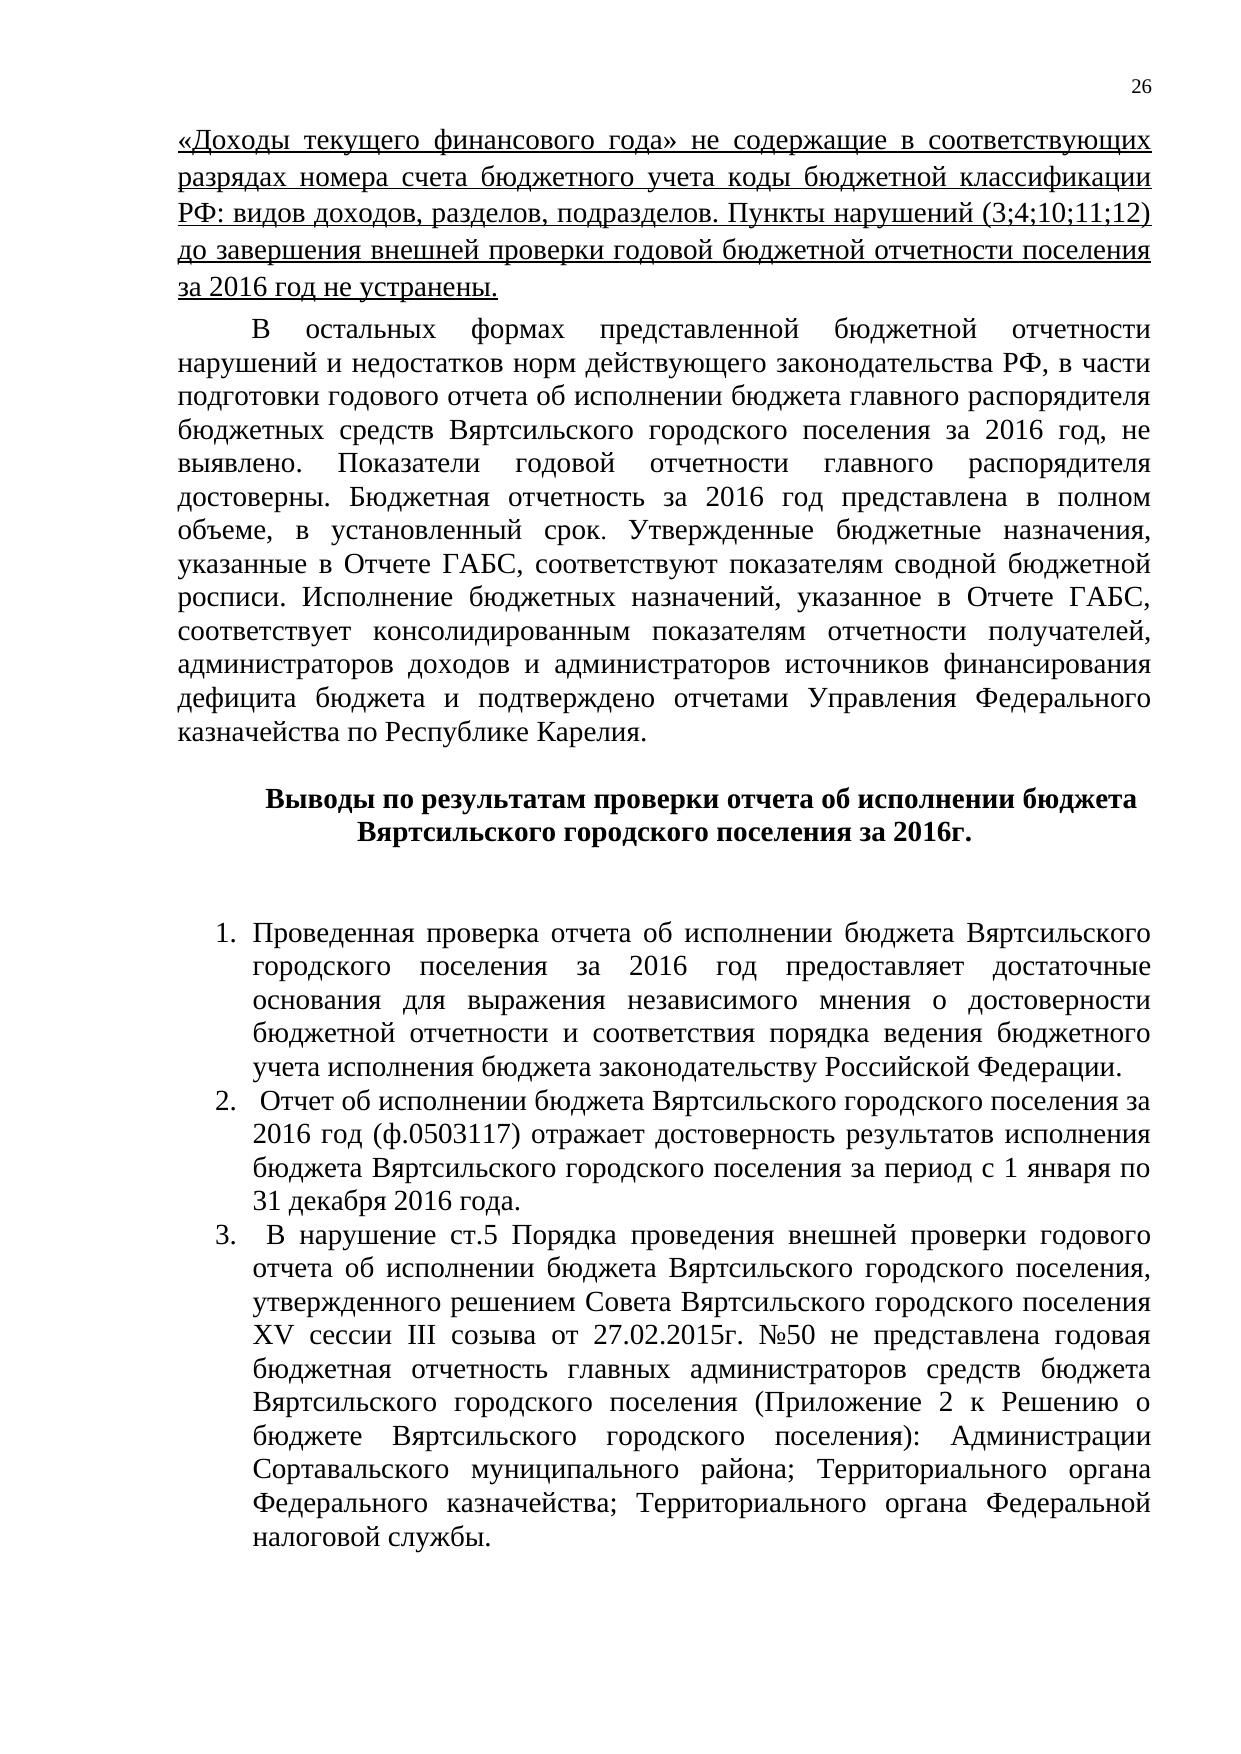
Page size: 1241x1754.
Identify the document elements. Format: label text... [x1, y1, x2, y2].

text В остальных формах представленной бюджетной отчетности нарушений и недостатков норм действующего законодательства РФ, в части подготовки годового отчета об исполнении бюджета главного распорядителя бюджетных средств Вяртсильского городского поселения за 2016 год, не выявлено. Показатели годовой отчетности главного распорядителя достоверны. Бюджетная отчетность за 2016 год представлена в полном объеме, в установленный срок. Утвержденные бюджетные назначения, указанные в Отчете ГАБС, соответствуют показателям сводной бюджетной росписи. Исполнение бюджетных назначений, указанное в Отчете ГАБС, соответствует консолидированным показателям отчетности получателей, администраторов доходов и администраторов источников финансирования дефицита бюджета и подтверждено отчетами Управления Федерального казначейства по Республике Карелия. [177, 311, 1152, 747]
list В нарушение ст.5 Порядка проведения внешней проверки годового отчета об исполнении бюджета Вяртсильского городского поселения, утвержденного решением Совета Вяртсильского городского поселения XV сессии III созыва от 27.02.2015г. №50 не представлена годовая бюджетная отчетность главных администраторов средств бюджета Вяртсильского городского поселения (Приложение 2 к Решению о бюджете Вяртсильского городского поселения): Администрации Сортавальского муниципального района; Территориального органа Федерального казначейства; Территориального органа Федеральной налоговой службы. [215, 1217, 1152, 1552]
text Выводы по результатам проверки отчета об исполнении бюджета Вяртсильского городского поселения за 2016г. [177, 781, 1152, 848]
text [177, 122, 1152, 151]
list Отчет об исполнении бюджета Вяртсильского городского поселения за 2016 год (ф.0503117) отражает достоверность результатов исполнения бюджета Вяртсильского городского поселения за период с 1 января по 31 декабря 2016 года. [215, 1083, 1152, 1217]
list Проведенная проверка отчета об исполнении бюджета Вяртсильского городского поселения за 2016 год предоставляет достаточные основания для выражения независимого мнения о достоверности бюджетной отчетности и соответствия порядка ведения бюджетного учета исполнения бюджета законодательству Российской Федерации. [215, 915, 1152, 1083]
